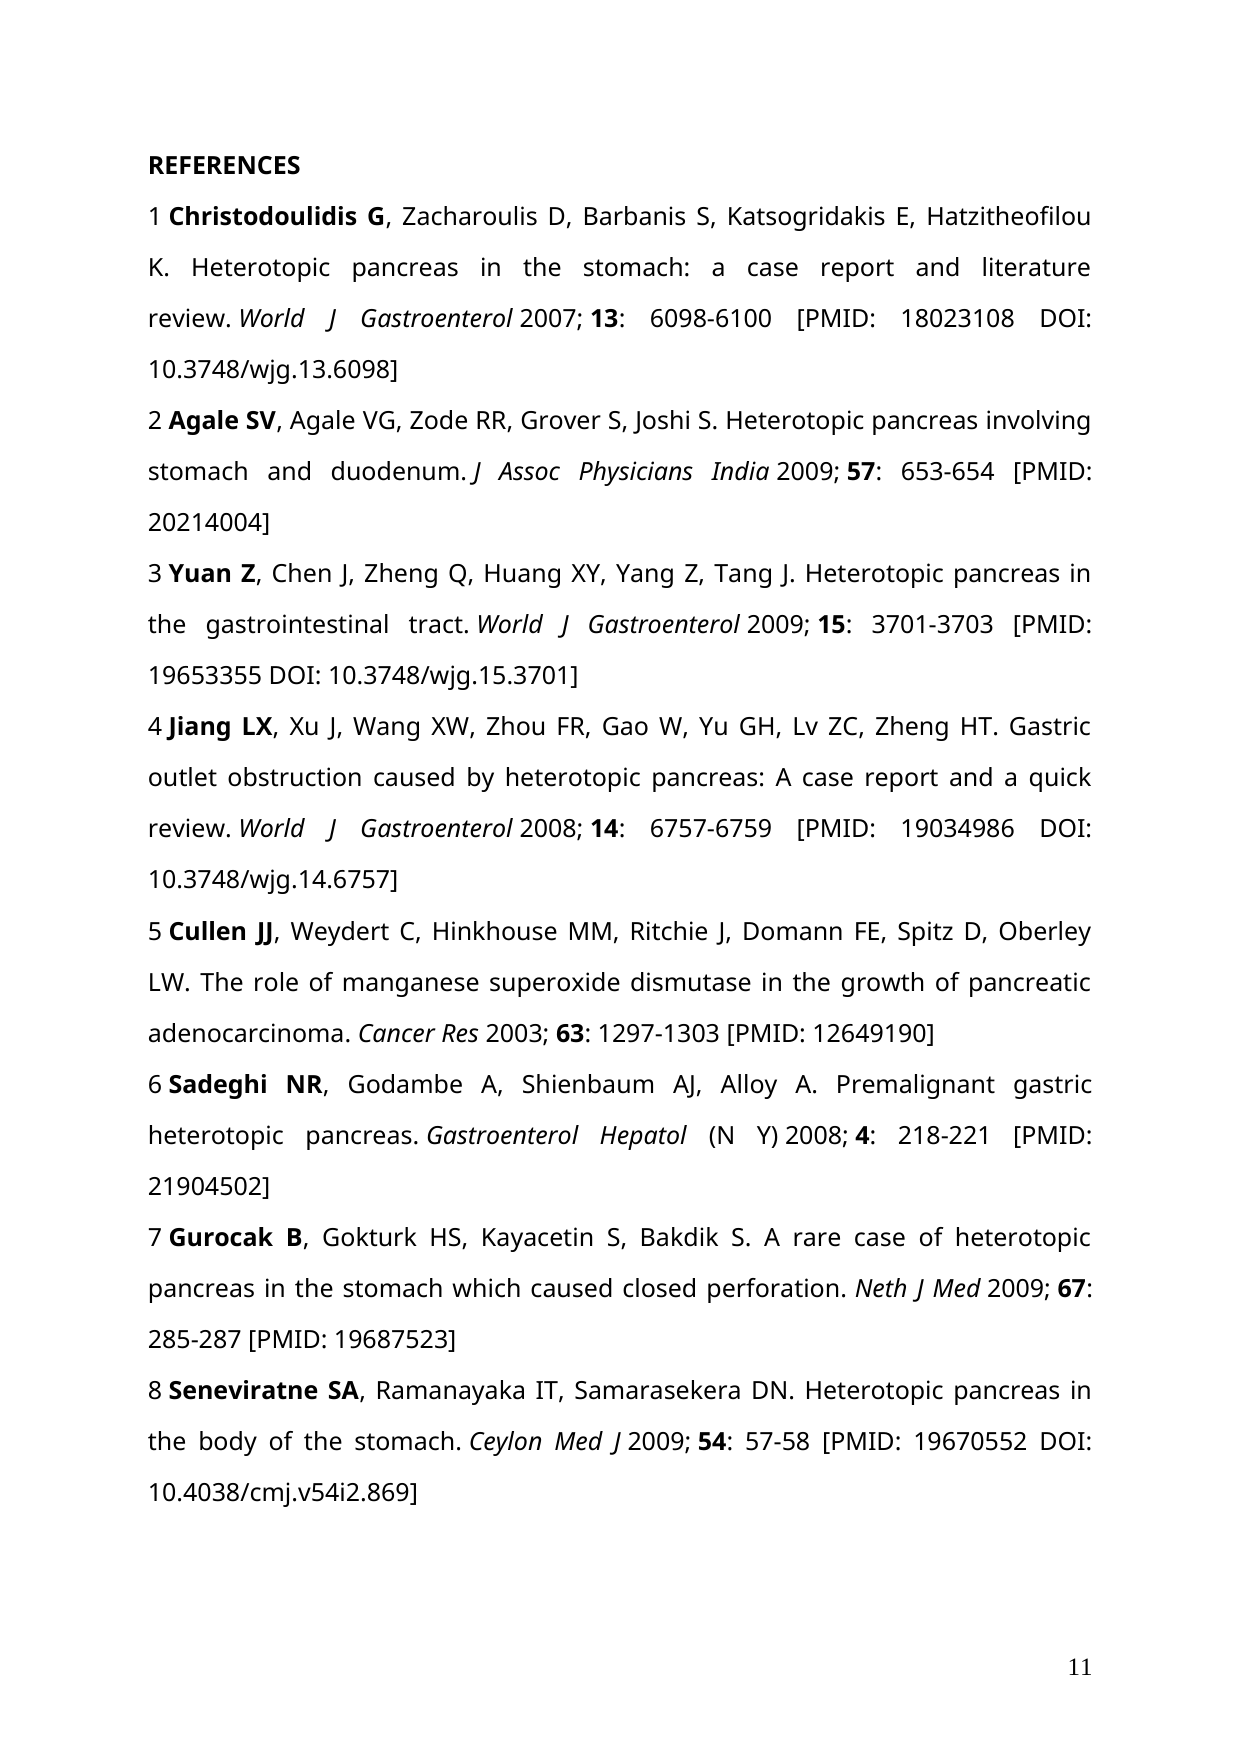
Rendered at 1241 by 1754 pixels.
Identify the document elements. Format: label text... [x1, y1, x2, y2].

text 1 Christodoulidis G, Zacharoulis D, Barbanis S, Katsogridakis E, Hatzitheofilou K. Heterotopic pancreas in the stomach: a case report and literature review. World J Gastroenterol 2007; 13: 6098-6100 [PMID: 18023108 DOI: 10.3748/wjg.13.6098] [148, 199, 1093, 386]
text 5 Cullen JJ, Weydert C, Hinkhouse MM, Ritchie J, Domann FE, Spitz D, Oberley LW. The role of manganese superoxide dismutase in the growth of pancreatic adenocarcinoma. Cancer Res 2003; 63: 1297-1303 [PMID: 12649190] [148, 913, 1093, 1049]
text 3 Yuan Z, Chen J, Zheng Q, Huang XY, Yang Z, Tang J. Heterotopic pancreas in the gastrointestinal tract. World J Gastroenterol 2009; 15: 3701-3703 [PMID: 19653355 DOI: 10.3748/wjg.15.3701] [148, 556, 1093, 692]
text 8 Seneviratne SA, Ramanayaka IT, Samarasekera DN. Heterotopic pancreas in the body of the stomach. Ceylon Med J 2009; 54: 57-58 [PMID: 19670552 DOI: 10.4038/cmj.v54i2.869] [148, 1373, 1093, 1509]
text 4 Jiang LX, Xu J, Wang XW, Zhou FR, Gao W, Yu GH, Lv ZC, Zheng HT. Gastric outlet obstruction caused by heterotopic pancreas: A case report and a quick review. World J Gastroenterol 2008; 14: 6757-6759 [PMID: 19034986 DOI: 10.3748/wjg.14.6757] [148, 709, 1093, 896]
text REFERENCES [148, 148, 1093, 182]
text 2 Agale SV, Agale VG, Zode RR, Grover S, Joshi S. Heterotopic pancreas involving stomach and duodenum. J Assoc Physicians India 2009; 57: 653-654 [PMID: 20214004] [148, 403, 1093, 539]
text 6 Sadeghi NR, Godambe A, Shienbaum AJ, Alloy A. Premalignant gastric heterotopic pancreas. Gastroenterol Hepatol (N Y) 2008; 4: 218-221 [PMID: 21904502] [148, 1066, 1093, 1202]
text 7 Gurocak B, Gokturk HS, Kayacetin S, Bakdik S. A rare case of heterotopic pancreas in the stomach which caused closed perforation. Neth J Med 2009; 67: 285-287 [PMID: 19687523] [148, 1219, 1093, 1356]
